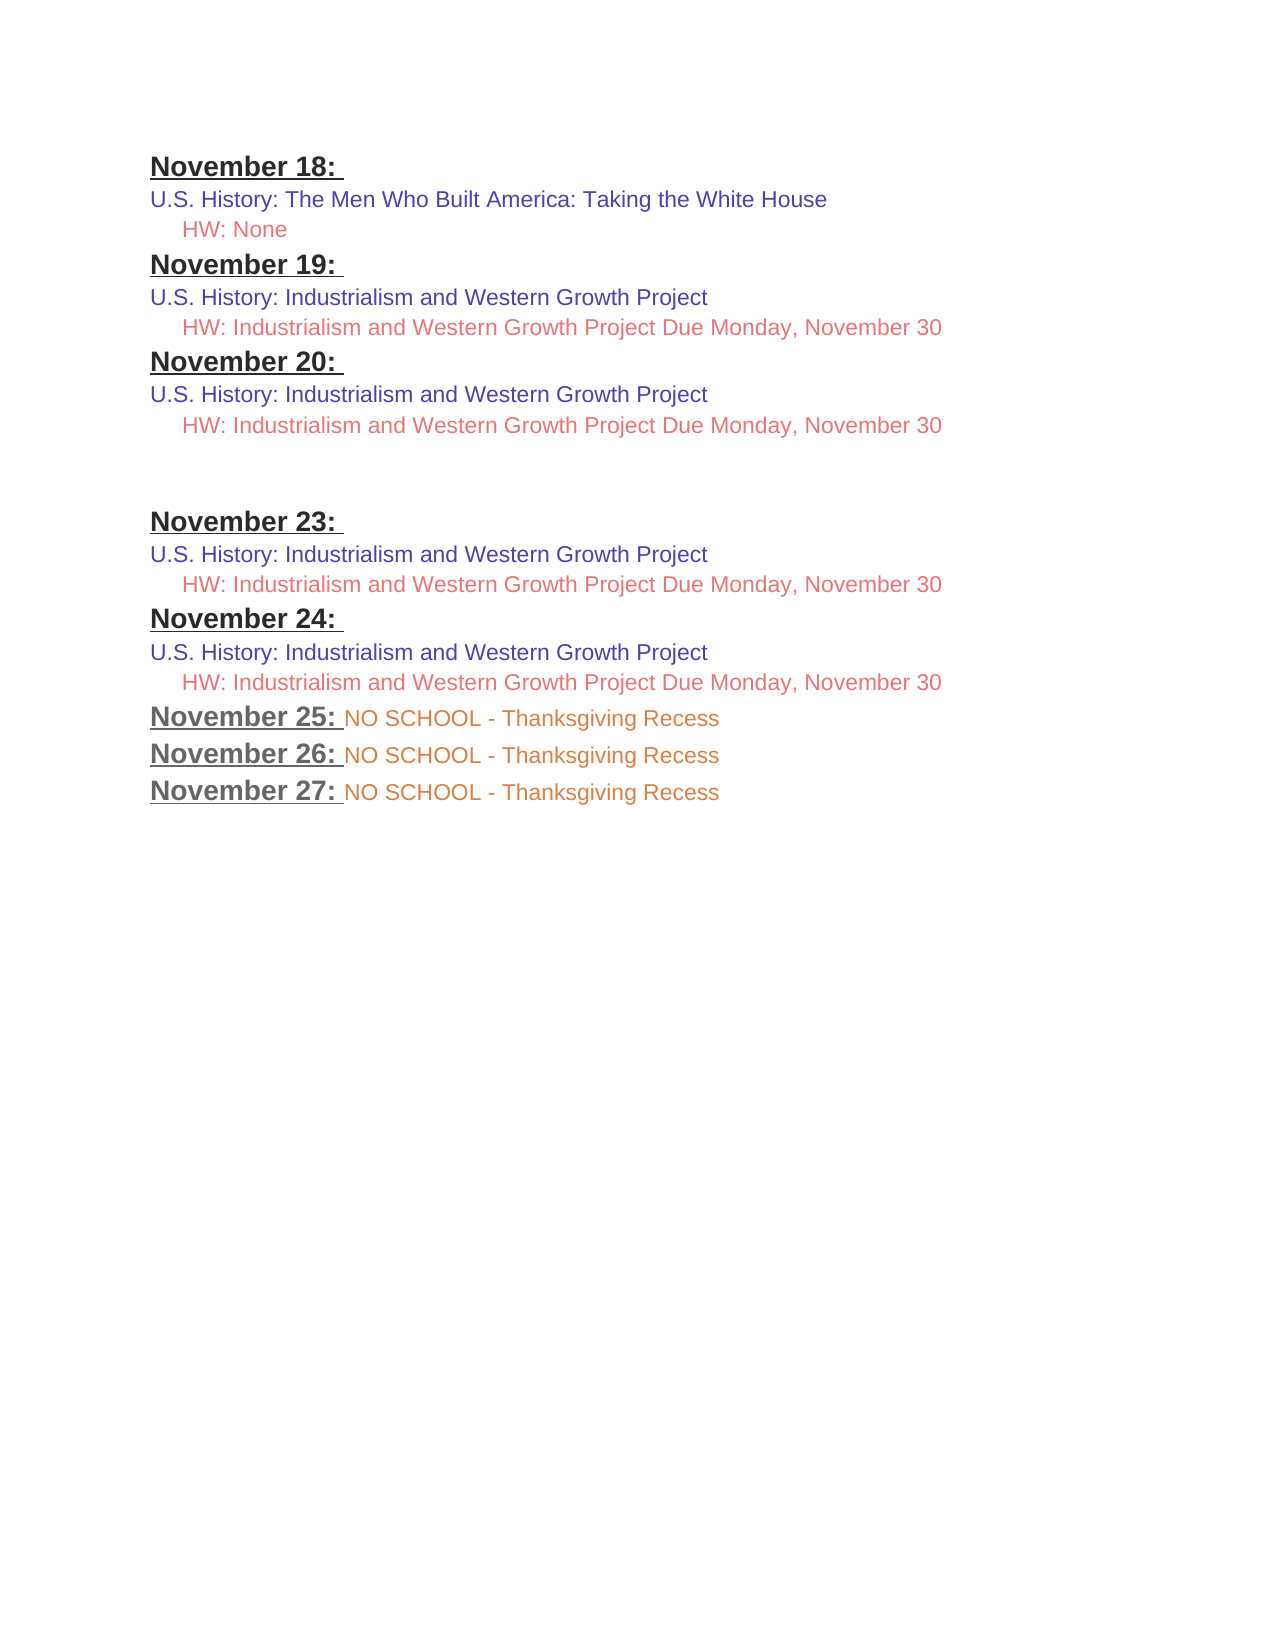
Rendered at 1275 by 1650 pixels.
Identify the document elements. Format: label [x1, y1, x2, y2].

text [150, 150, 1125, 807]
